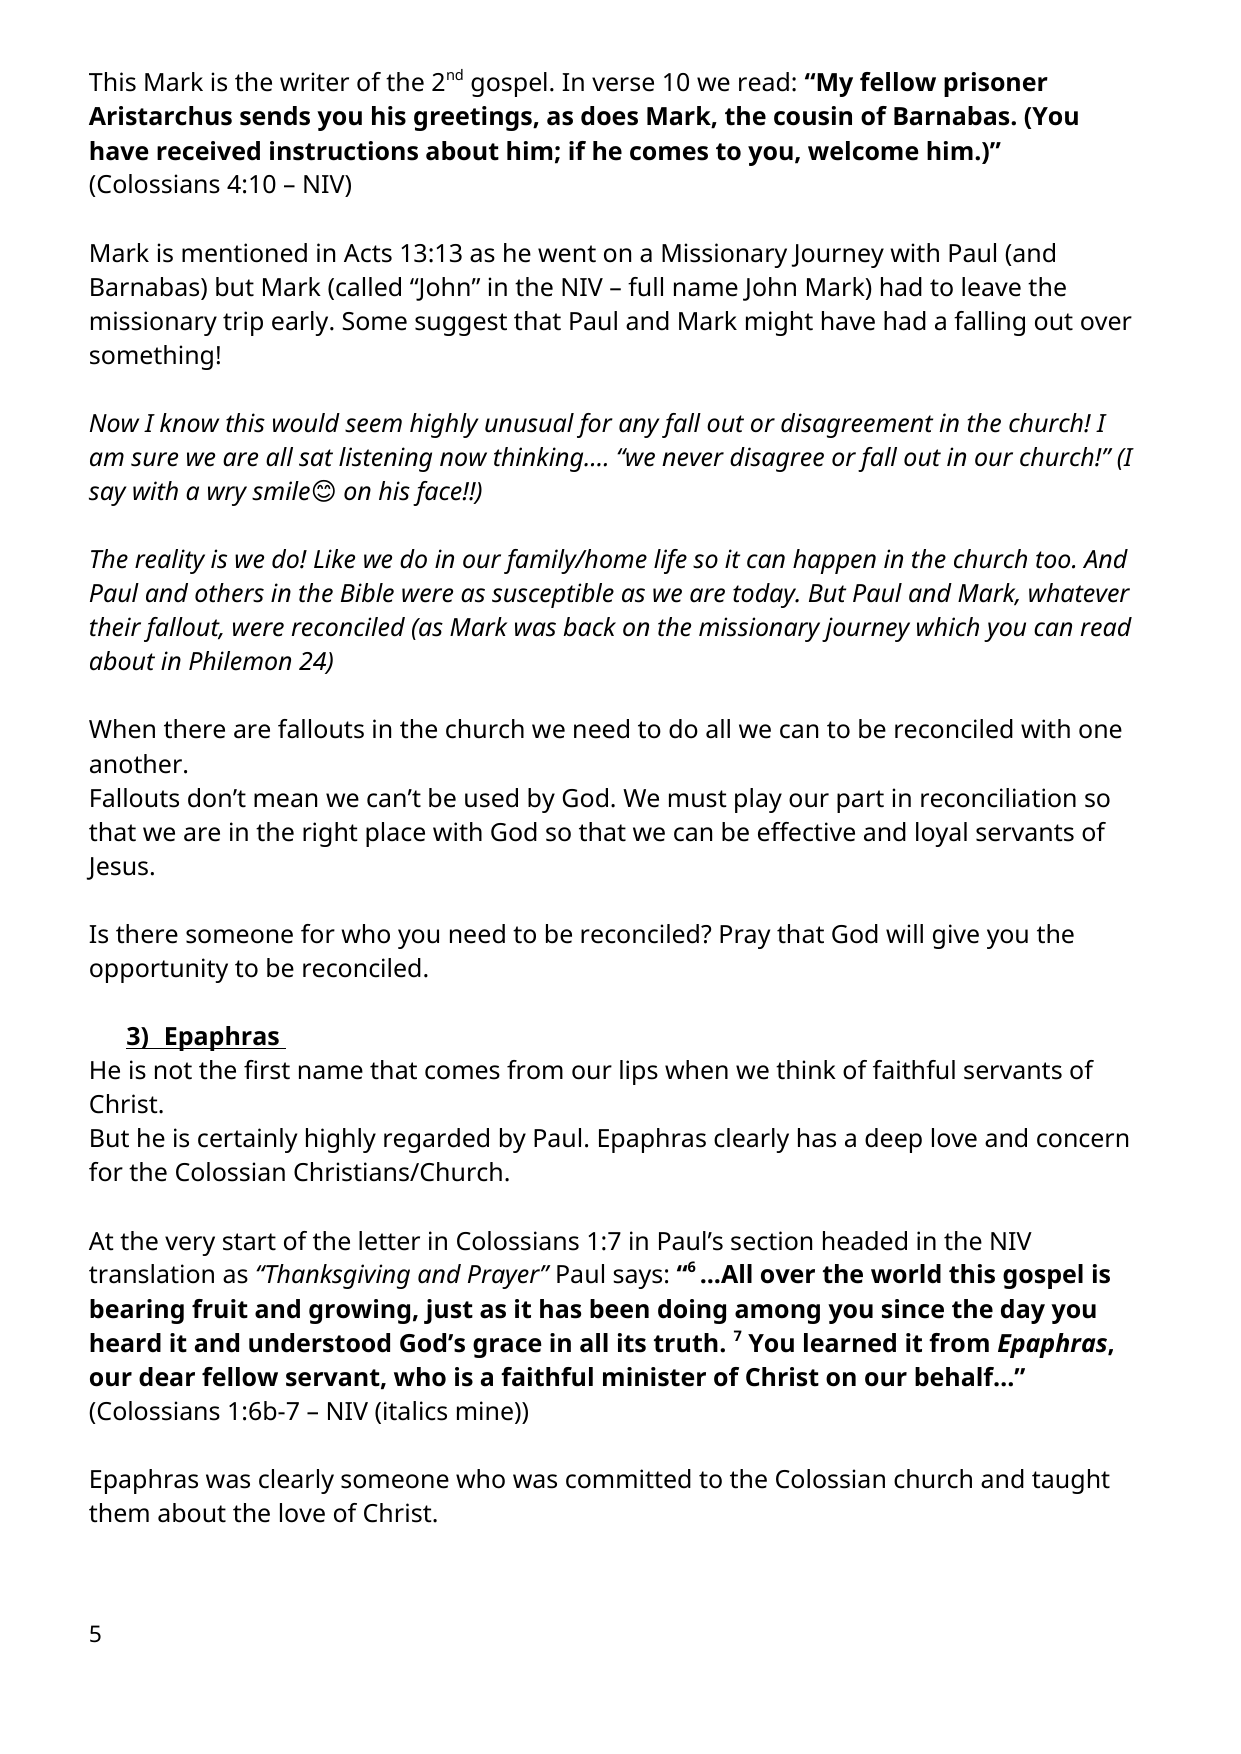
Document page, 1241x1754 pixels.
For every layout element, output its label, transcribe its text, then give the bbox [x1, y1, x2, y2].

text When there are fallouts in the church we need to do all we can to be reconciled with one another. [89, 712, 1140, 780]
text Mark is mentioned in Acts 13:13 as he went on a Missionary Journey with Paul (and Barnabas) but Mark (called “John” in the NIV – full name John Mark) had to leave the missionary trip early. Some suggest that Paul and Mark might have had a falling out over something! [89, 235, 1140, 372]
text Now I know this would seem highly unusual for any fall out or disagreement in the church! I am sure we are all sat listening now thinking…. “we never disagree or fall out in our church!” (I say with a wry smile on his face!!) [89, 406, 1140, 508]
text But he is certainly highly regarded by Paul. Epaphras clearly has a deep love and concern for the Colossian Christians/Church. [89, 1121, 1140, 1189]
text Fallouts don’t mean we can’t be used by God. We must play our part in reconciliation so that we are in the right place with God so that we can be effective and loyal servants of Jesus. [89, 780, 1140, 882]
text At the very start of the letter in Colossians 1:7 in Paul’s section headed in the NIV translation as “Thanksgiving and Prayer” Paul says: “6 ...All over the world this gospel is bearing fruit and growing, just as it has been doing among you since the day you heard it and understood God’s grace in all its truth. 7 You learned it from Epaphras, our dear fellow servant, who is a faithful minister of Christ on our behalf…” (Colossians 1:6b-7 – NIV (italics mine)) [89, 1223, 1140, 1427]
text Is there someone for who you need to be reconciled? Pray that God will give you the opportunity to be reconciled. [89, 917, 1140, 985]
text Epaphras was clearly someone who was committed to the Colossian church and taught them about the love of Christ. [89, 1462, 1140, 1530]
text The reality is we do! Like we do in our family/home life so it can happen in the church too. And Paul and others in the Bible were as susceptible as we are today. But Paul and Mark, whatever their fallout, were reconciled (as Mark was back on the missionary journey which you can read about in Philemon 24) [89, 542, 1140, 678]
list Epaphras [126, 1019, 1140, 1053]
text This Mark is the writer of the 2nd gospel. In verse 10 we read: “My fellow prisoner Aristarchus sends you his greetings, as does Mark, the cousin of Barnabas. (You have received instructions about him; if he comes to you, welcome him.)” (Colossians 4:10 – NIV) [89, 65, 1140, 201]
text He is not the first name that comes from our lips when we think of faithful servants of Christ. [89, 1053, 1140, 1121]
